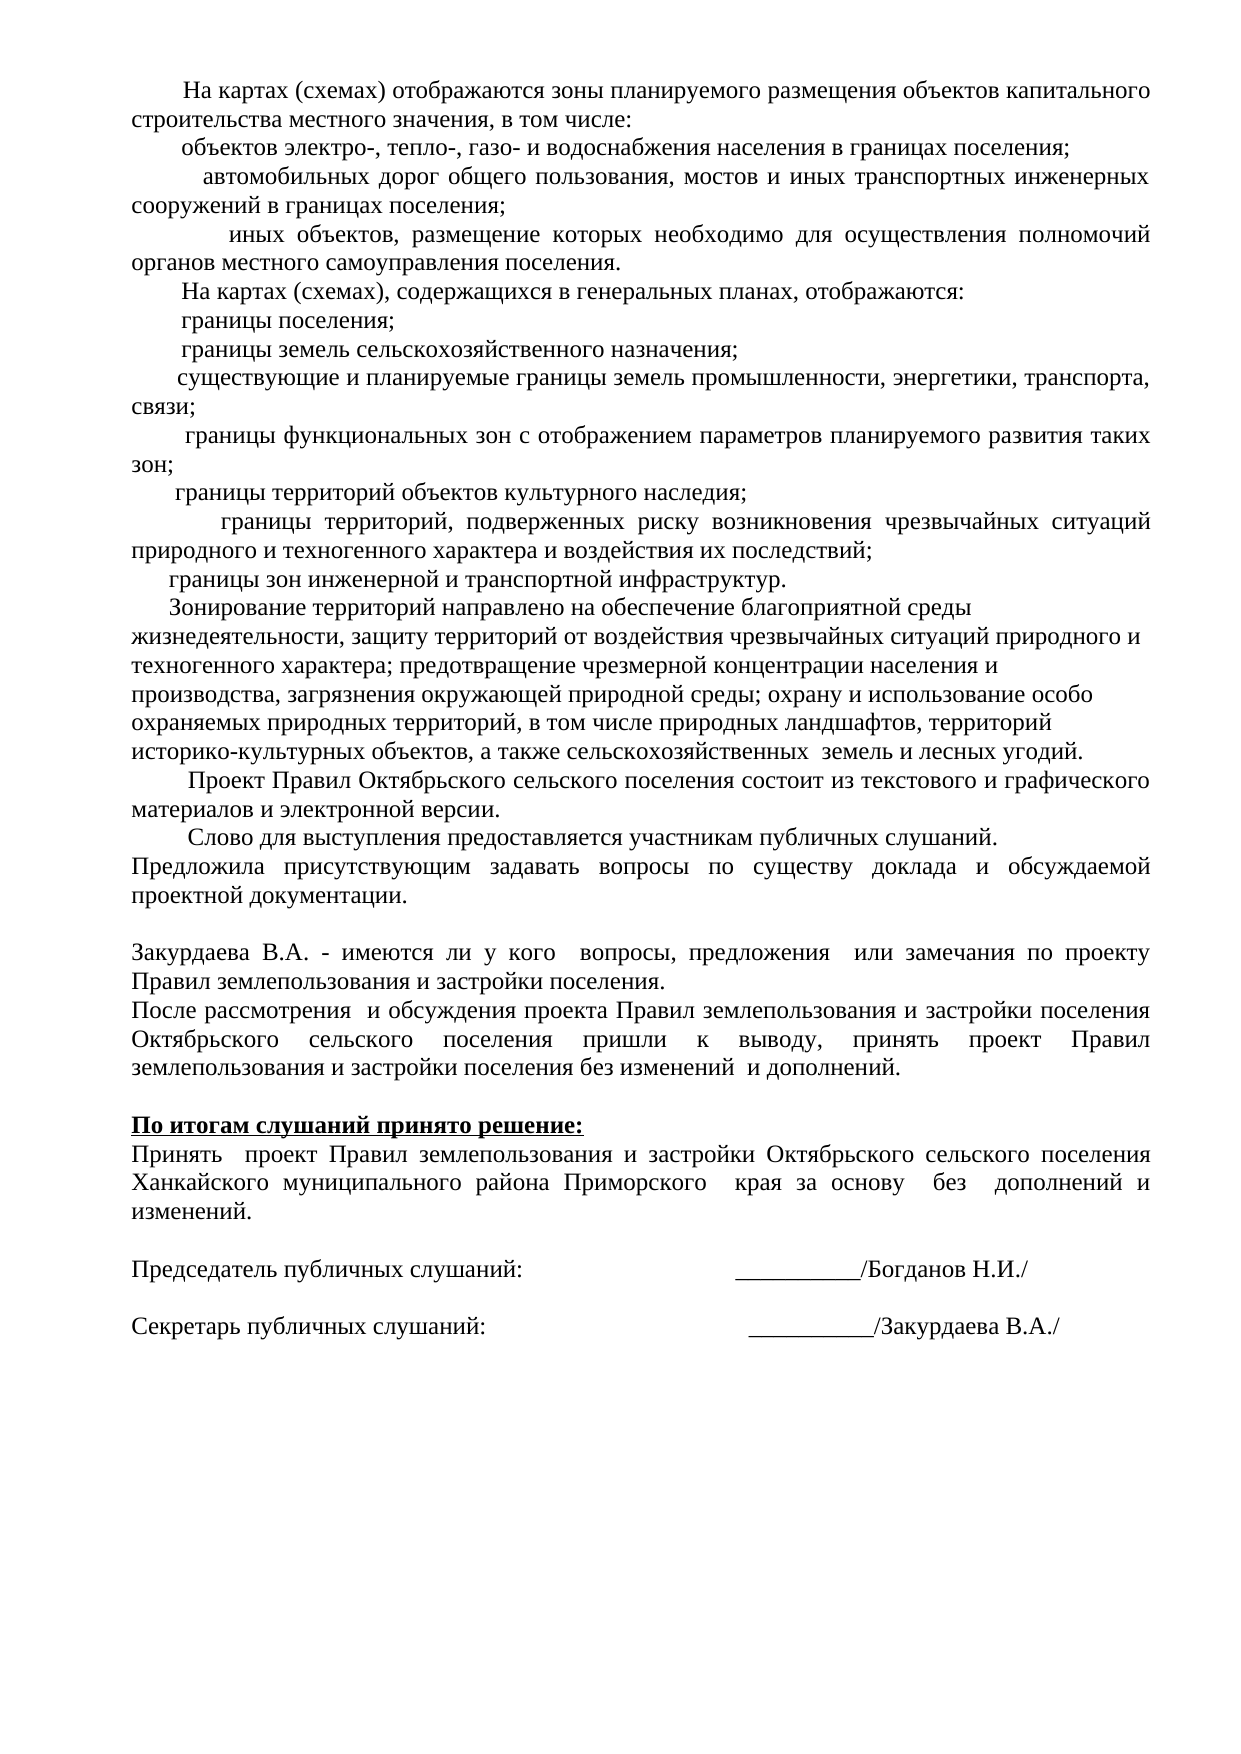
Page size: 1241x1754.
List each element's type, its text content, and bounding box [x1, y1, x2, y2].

text границы земель сельскохозяйственного назначения; [131, 334, 1152, 362]
text границы территорий объектов культурного наследия; [131, 477, 1152, 506]
text Принять проект Правил землепользования и застройки Октябрьского сельского поселения Ханкайского муниципального района Приморского края за основу без дополнений и изменений. [131, 1139, 1152, 1225]
text существующие и планируемые границы земель промышленности, энергетики, транспорта, связи; [131, 362, 1152, 420]
text границы территорий, подверженных риску возникновения чрезвычайных ситуаций природного и техногенного характера и воздействия их последствий; [131, 506, 1152, 564]
text После рассмотрения и обсуждения проекта Правил землепользования и застройки поселения Октябрьского сельского поселения пришли к выводу, принять проект Правил землепользования и застройки поселения без изменений и дополнений. [131, 995, 1152, 1081]
text Предложила присутствующим задавать вопросы по существу доклада и обсуждаемой проектной документации. [131, 851, 1152, 909]
text Зонирование территорий направлено на обеспечение благоприятной среды жизнедеятельности, защиту территорий от воздействия чрезвычайных ситуаций природного и техногенного характера; предотвращение чрезмерной концентрации населения и производства, загрязнения окружающей природной среды; охрану и использование особо охраняемых природных территорий, в том числе природных ландшафтов, территорий историко-культурных объектов, а также сельскохозяйственных земель и лесных угодий. [131, 592, 1152, 765]
text границы поселения; [131, 305, 1152, 334]
text иных объектов, размещение которых необходимо для осуществления полномочий органов местного самоуправления поселения. [131, 219, 1152, 276]
text Председатель публичных слушаний: __________/Богданов Н.И./ [131, 1254, 1152, 1282]
text границы функциональных зон с отображением параметров планируемого развития таких зон; [131, 420, 1152, 477]
text По итогам слушаний принято решение: [131, 1110, 1152, 1139]
text На картах (схемах) отображаются зоны планируемого размещения объектов капитального строительства местного значения, в том числе: [131, 75, 1152, 132]
text Секретарь публичных слушаний: __________/Закурдаева В.А./ [131, 1311, 1152, 1340]
text объектов электро-, тепло-, газо- и водоснабжения населения в границах поселения; [131, 132, 1152, 161]
text Проект Правил Октябрьского сельского поселения состоит из текстового и графического материалов и электронной версии. [131, 765, 1152, 822]
text Слово для выступления предоставляется участникам публичных слушаний. [131, 822, 1152, 851]
text Закурдаева В.А. - имеются ли у кого вопросы, предложения или замечания по проекту Правил землепользования и застройки поселения. [131, 937, 1152, 995]
text На картах (схемах), содержащихся в генеральных планах, отображаются: [131, 276, 1152, 305]
text автомобильных дорог общего пользования, мостов и иных транспортных инженерных сооружений в границах поселения; [131, 161, 1152, 219]
text границы зон инженерной и транспортной инфраструктур. [131, 564, 1152, 592]
